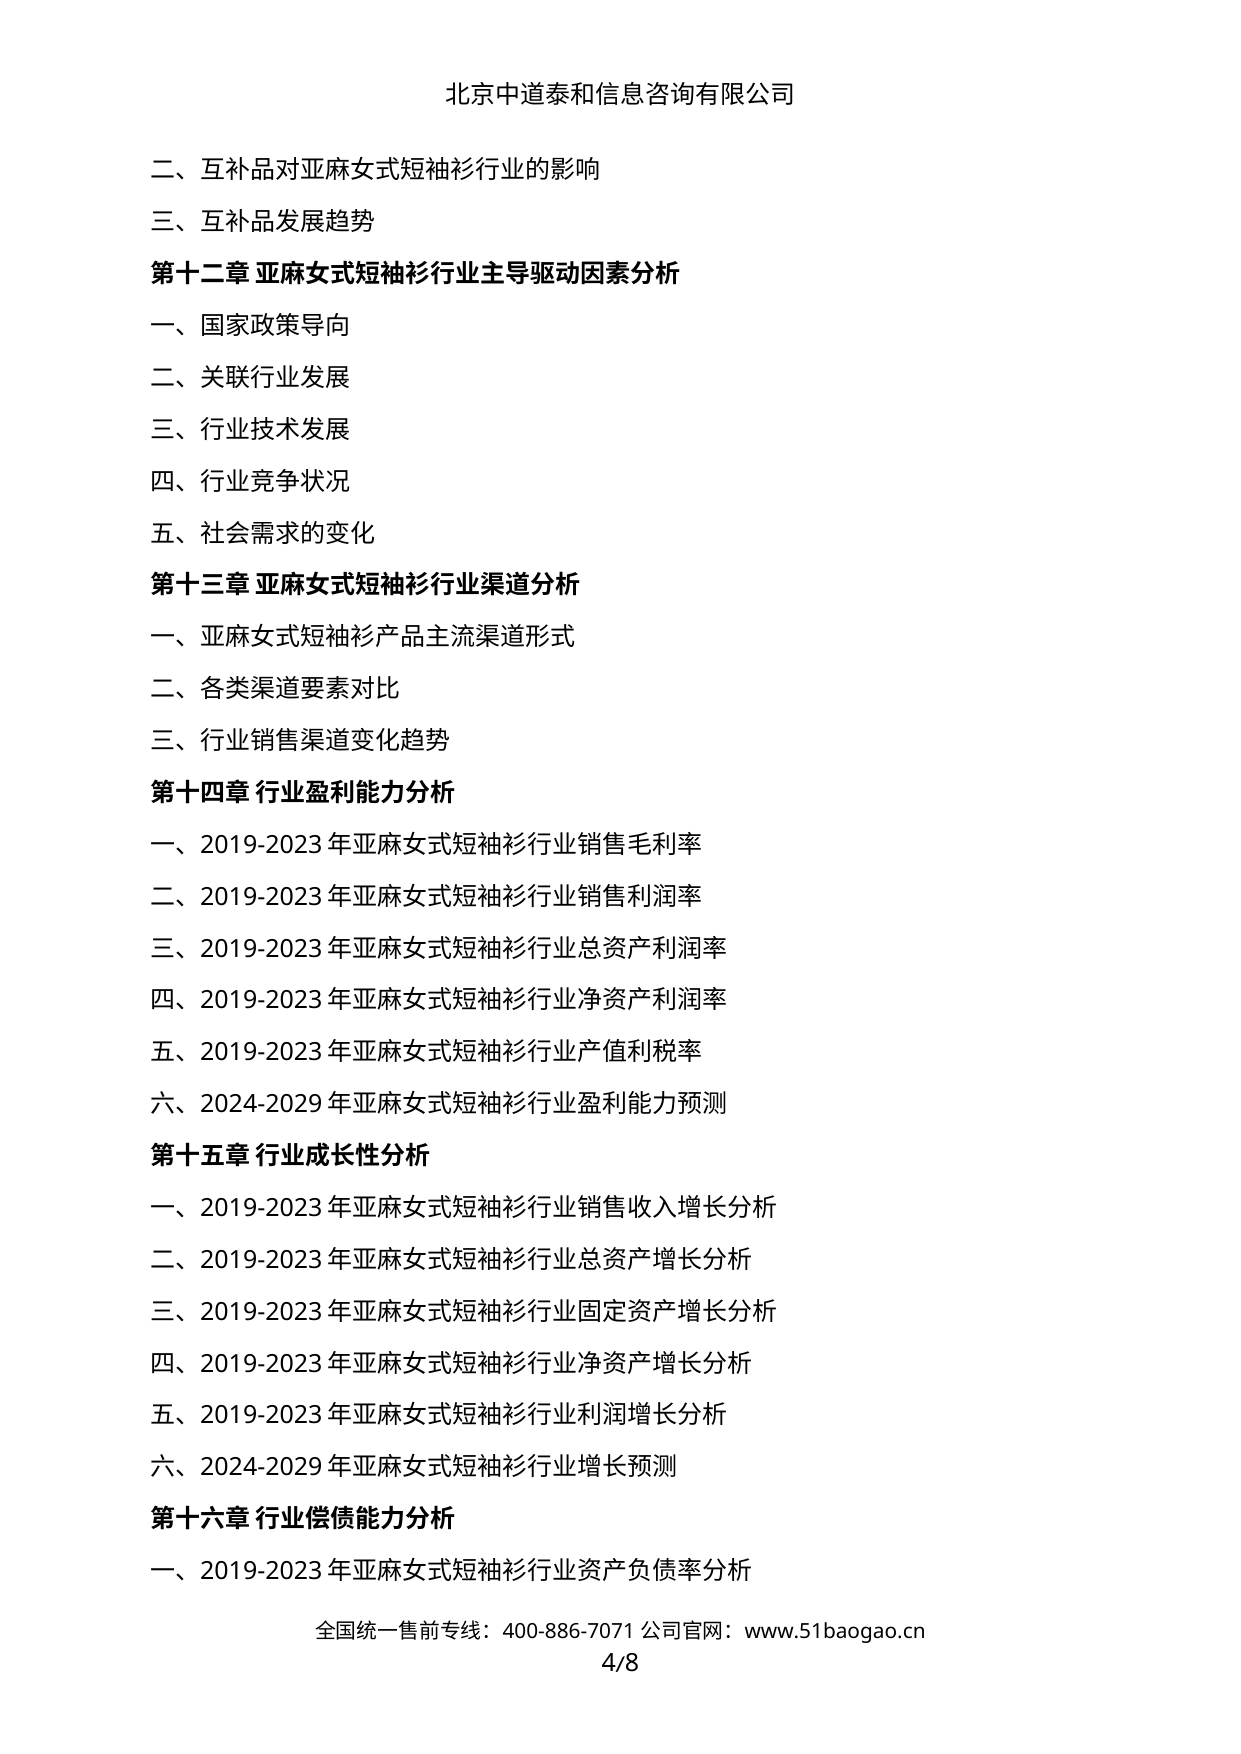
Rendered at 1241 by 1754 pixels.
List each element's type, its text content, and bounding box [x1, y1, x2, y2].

text 二、2019-2023年亚麻女式短袖衫行业总资产增长分析 [150, 1239, 1090, 1276]
text 三、行业技术发展 [150, 409, 1090, 446]
text 四、2019-2023年亚麻女式短袖衫行业净资产增长分析 [150, 1343, 1090, 1379]
text 一、亚麻女式短袖衫产品主流渠道形式 [150, 617, 1090, 653]
text 二、2019-2023年亚麻女式短袖衫行业销售利润率 [150, 876, 1090, 912]
text 三、行业销售渠道变化趋势 [150, 721, 1090, 757]
text 第十三章 亚麻女式短袖衫行业渠道分析 [150, 565, 1090, 601]
text 三、互补品发展趋势 [150, 202, 1090, 238]
text 二、互补品对亚麻女式短袖衫行业的影响 [150, 150, 1090, 186]
text 五、社会需求的变化 [150, 513, 1090, 549]
text 三、2019-2023年亚麻女式短袖衫行业固定资产增长分析 [150, 1291, 1090, 1327]
text 第十四章 行业盈利能力分析 [150, 772, 1090, 809]
text 六、2024-2029年亚麻女式短袖衫行业盈利能力预测 [150, 1084, 1090, 1120]
text 第十二章 亚麻女式短袖衫行业主导驱动因素分析 [150, 254, 1090, 290]
text 第十六章 行业偿债能力分析 [150, 1499, 1090, 1535]
text 一、国家政策导向 [150, 306, 1090, 342]
text 五、2019-2023年亚麻女式短袖衫行业利润增长分析 [150, 1395, 1090, 1431]
text 六、2024-2029年亚麻女式短袖衫行业增长预测 [150, 1447, 1090, 1483]
text 一、2019-2023年亚麻女式短袖衫行业资产负债率分析 [150, 1551, 1090, 1587]
text 三、2019-2023年亚麻女式短袖衫行业总资产利润率 [150, 928, 1090, 964]
text 二、各类渠道要素对比 [150, 669, 1090, 705]
text 二、关联行业发展 [150, 357, 1090, 394]
text 一、2019-2023年亚麻女式短袖衫行业销售毛利率 [150, 824, 1090, 861]
text 第十五章 行业成长性分析 [150, 1136, 1090, 1172]
text 五、2019-2023年亚麻女式短袖衫行业产值利税率 [150, 1032, 1090, 1068]
text 四、行业竞争状况 [150, 461, 1090, 497]
text 一、2019-2023年亚麻女式短袖衫行业销售收入增长分析 [150, 1187, 1090, 1224]
text 四、2019-2023年亚麻女式短袖衫行业净资产利润率 [150, 980, 1090, 1016]
